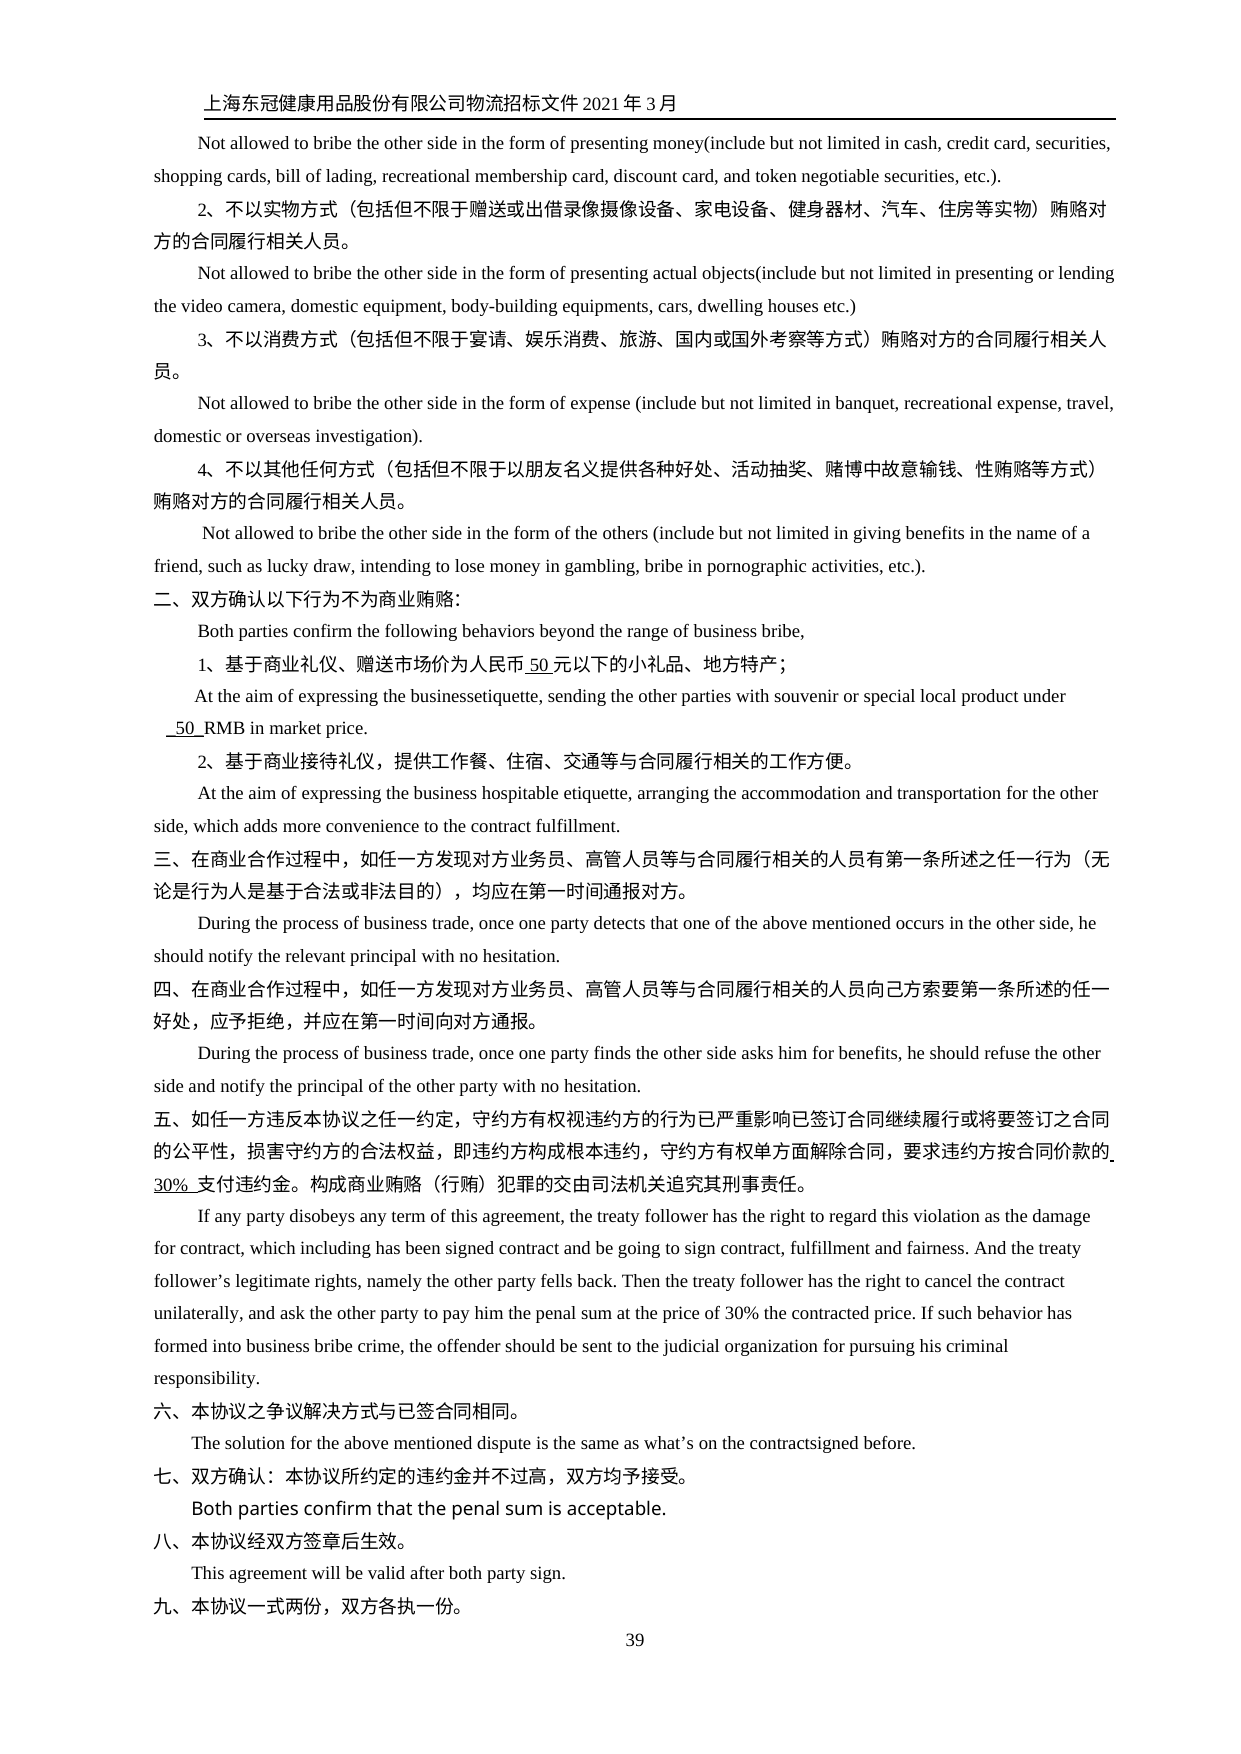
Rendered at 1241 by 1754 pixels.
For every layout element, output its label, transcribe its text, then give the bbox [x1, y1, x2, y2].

text 2、不以实物方式（包括但不限于赠送或出借录像摄像设备、家电设备、健身器材、汽车、住房等实物）贿赂对方的合同履行相关人员。 [153, 192, 1116, 257]
text 1、基于商业礼仪、赠送市场价为人民币 50 元以下的小礼品、地方特产； [153, 647, 1116, 679]
text 五、如任一方违反本协议之任一约定，守约方有权视违约方的行为已严重影响已签订合同继续履行或将要签订之合同的公平性，损害守约方的合法权益，即违约方构成根本违约，守约方有权单方面解除合同，要求违约方按合同价款的 30% 支付违约金。构成商业贿赂（行贿）犯罪的交由司法机关追究其刑事责任。 [153, 1102, 1116, 1199]
text 二、双方确认以下行为不为商业贿赂： [153, 582, 1116, 614]
text 四、在商业合作过程中，如任一方发现对方业务员、高管人员等与合同履行相关的人员向己方索要第一条所述的任一好处，应予拒绝，并应在第一时间向对方通报。 [153, 972, 1116, 1037]
text 九、本协议一式两份，双方各执一份。 [153, 1589, 1116, 1622]
text If any party disobeys any term of this agreement, the treaty follower has the right to regard this violation as the damage for contract, which including has been signed contract and be going to sign contract, fulfillment and fairness. And the treaty follower’s legitimate rights, namely the other party fells back. Then the treaty follower has the right to cancel the contract unilaterally, and ask the other party to pay him the penal sum at the price of 30% the contracted price. If such behavior has formed into business bribe crime, the offender should be sent to the judicial organization for pursuing his criminal responsibility. [153, 1199, 1116, 1394]
text 4、不以其他任何方式（包括但不限于以朋友名义提供各种好处、活动抽奖、赌博中故意输钱、性贿赂等方式）贿赂对方的合同履行相关人员。 [153, 452, 1116, 517]
text Both parties confirm that the penal sum is acceptable. [153, 1492, 1116, 1524]
text 三、在商业合作过程中，如任一方发现对方业务员、高管人员等与合同履行相关的人员有第一条所述之任一行为（无论是行为人是基于合法或非法目的），均应在第一时间通报对方。 [153, 842, 1116, 907]
text 2、基于商业接待礼仪，提供工作餐、住宿、交通等与合同履行相关的工作方便。 [153, 744, 1116, 777]
text 八、本协议经双方签章后生效。 [153, 1524, 1116, 1557]
text During the process of business trade, once one party detects that one of the above mentioned occurs in the other side, he should notify the relevant principal with no hesitation. [153, 907, 1116, 972]
text Not allowed to bribe the other side in the form of presenting money(include but not limited in cash, credit card, securities, shopping cards, bill of lading, recreational membership card, discount card, and token negotiable securities, etc.). [153, 127, 1116, 192]
text At the aim of expressing the businessetiquette, sending the other parties with souvenir or special local product under _50_RMB in market price. [166, 679, 1116, 744]
text During the process of business trade, once one party finds the other side asks him for benefits, he should refuse the other side and notify the principal of the other party with no hesitation. [153, 1037, 1116, 1102]
text 3、不以消费方式（包括但不限于宴请、娱乐消费、旅游、国内或国外考察等方式）贿赂对方的合同履行相关人员。 [153, 322, 1116, 387]
text 七、双方确认：本协议所约定的违约金并不过高，双方均予接受。 [153, 1459, 1116, 1492]
text At the aim of expressing the business hospitable etiquette, arranging the accommodation and transportation for the other side, which adds more convenience to the contract fulfillment. [153, 777, 1116, 842]
text This agreement will be valid after both party sign. [153, 1557, 1116, 1589]
text The solution for the above mentioned dispute is the same as what’s on the contractsigned before. [153, 1427, 1116, 1459]
text Not allowed to bribe the other side in the form of the others (include but not limited in giving benefits in the name of a friend, such as lucky draw, intending to lose money in gambling, bribe in pornographic activities, etc.). [153, 517, 1116, 582]
text Not allowed to bribe the other side in the form of presenting actual objects(include but not limited in presenting or lending the video camera, domestic equipment, body-building equipments, cars, dwelling houses etc.) [153, 257, 1116, 322]
text 六、本协议之争议解决方式与已签合同相同。 [153, 1394, 1116, 1427]
text Both parties confirm the following behaviors beyond the range of business bribe, [153, 614, 1116, 647]
text Not allowed to bribe the other side in the form of expense (include but not limited in banquet, recreational expense, travel, domestic or overseas investigation). [153, 387, 1116, 452]
